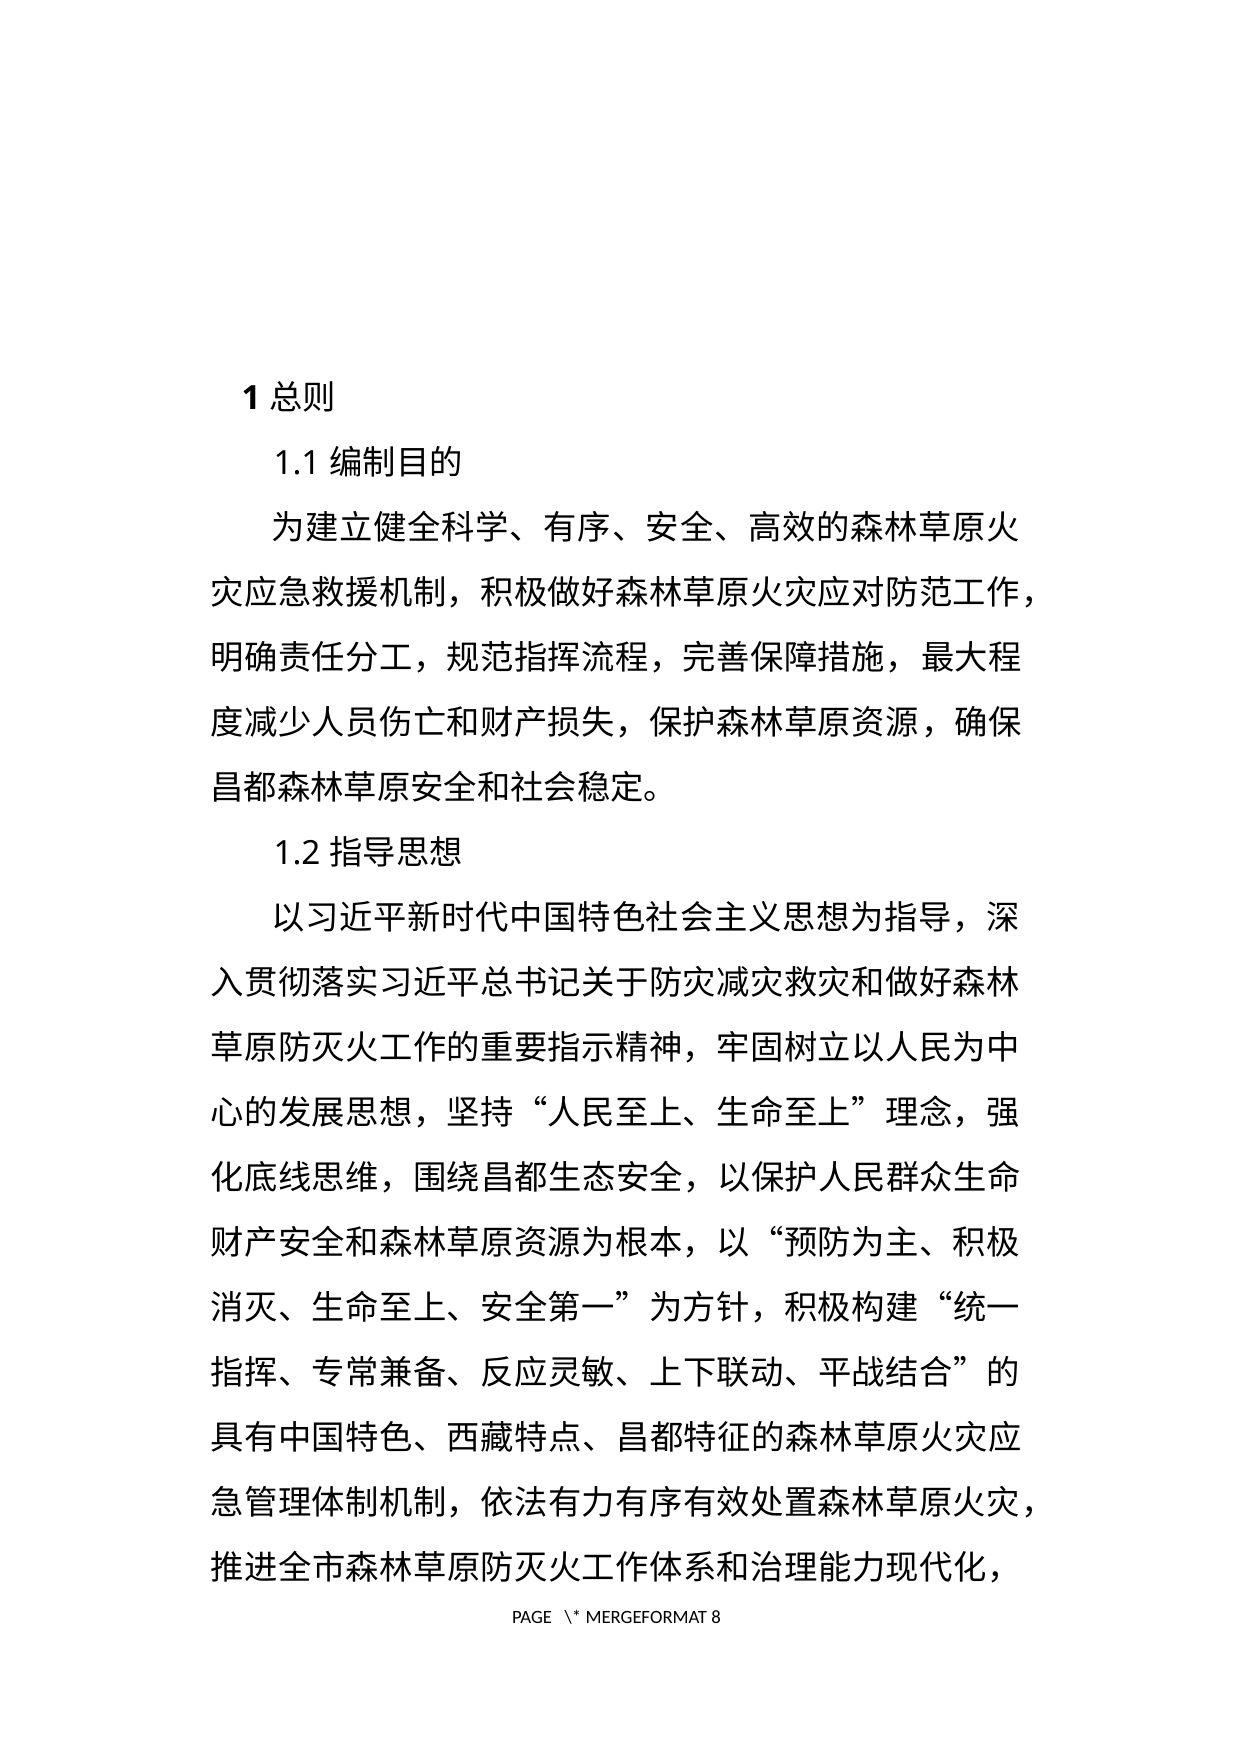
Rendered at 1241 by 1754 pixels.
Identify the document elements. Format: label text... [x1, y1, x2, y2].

text 1.2 指导思想 [207, 818, 1022, 883]
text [210, 883, 1022, 1598]
text 1.1 编制目的 [207, 428, 1022, 493]
text 为建立健全科学、有序、安全、高效的森林草原火灾应急救援机制，积极做好森林草原火灾应对防范工作，明确责任分工，规范指挥流程，完善保障措施，最大程度减少人员伤亡和财产损失，保护森林草原资源，确保昌都森林草原安全和社会稳定。 [210, 493, 1022, 818]
text 1 总则 [207, 363, 1022, 428]
